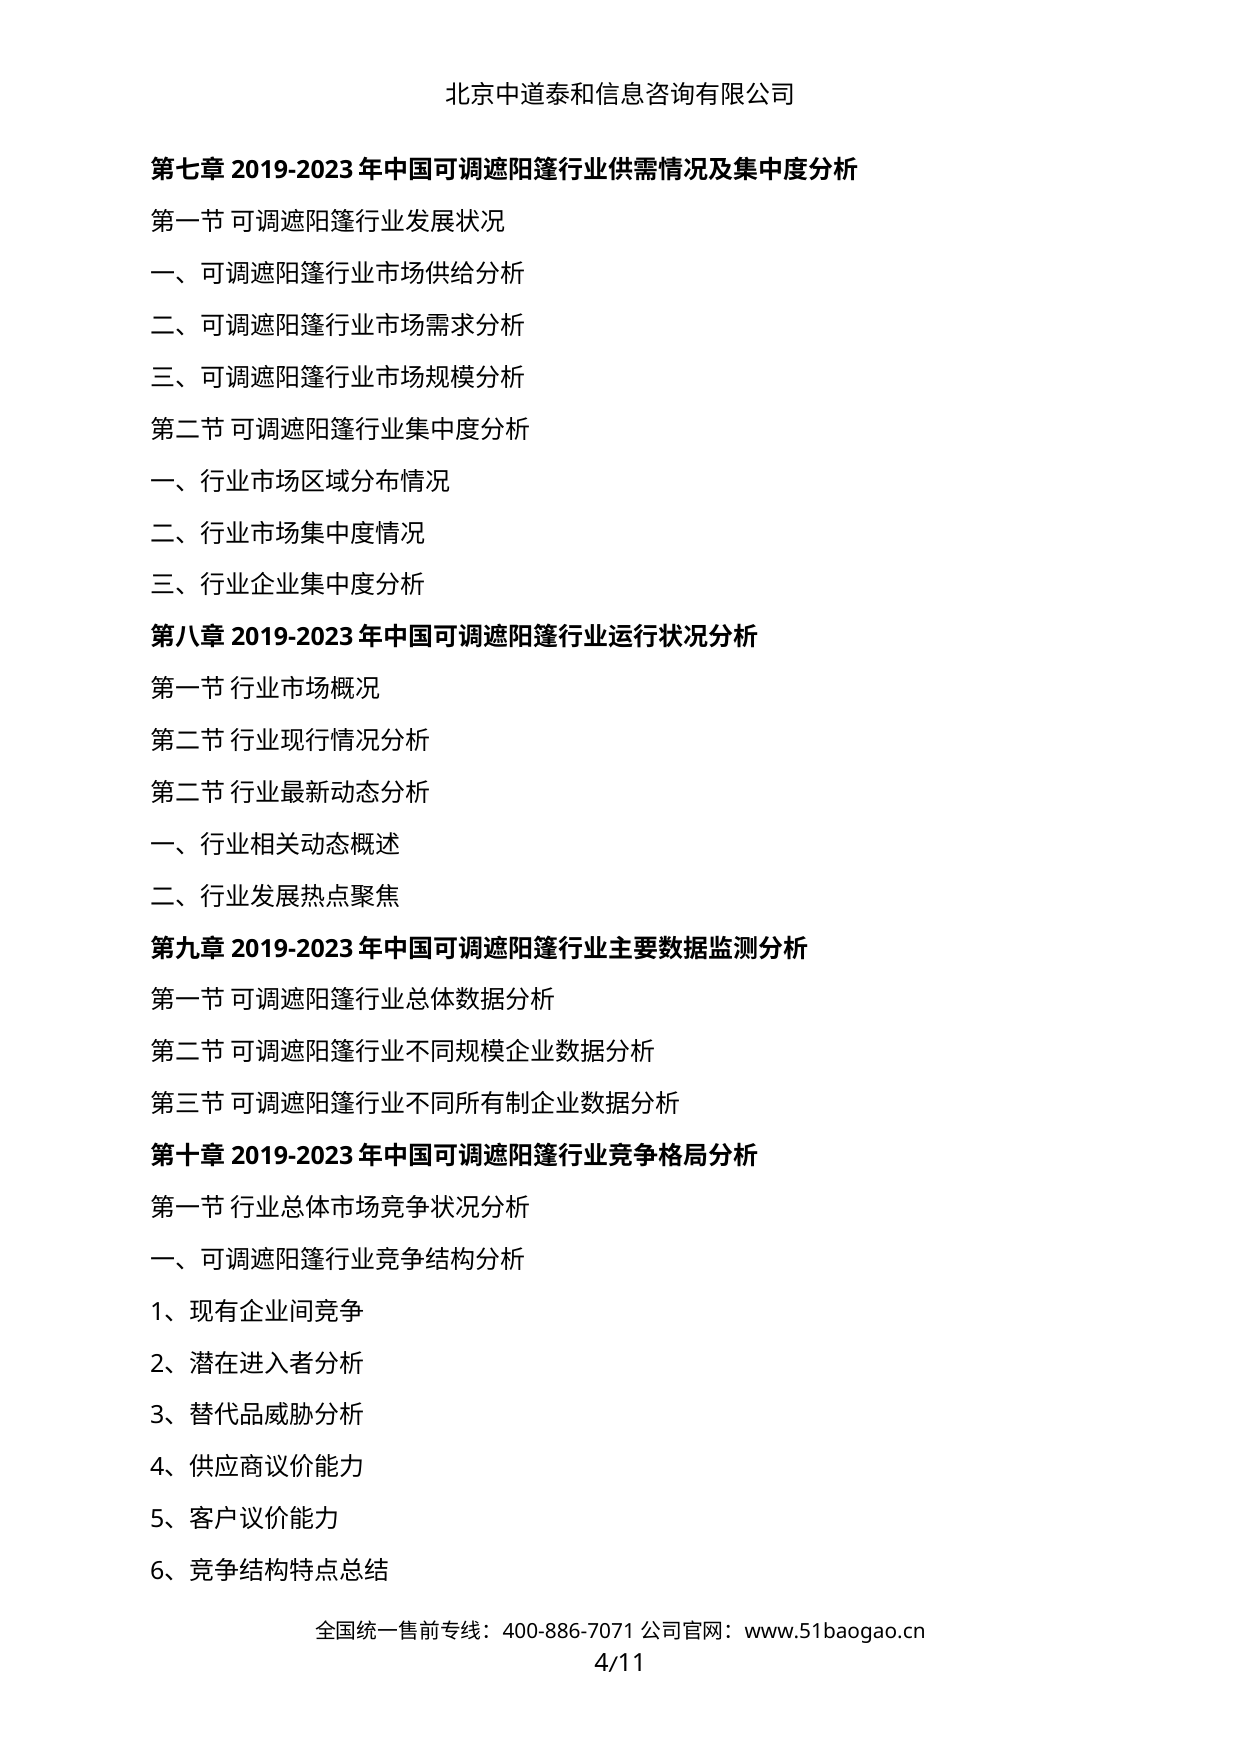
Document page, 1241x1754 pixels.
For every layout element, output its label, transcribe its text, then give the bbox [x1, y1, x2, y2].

text 1、现有企业间竞争 [150, 1291, 1090, 1327]
text 第一节 行业市场概况 [150, 669, 1090, 705]
text 第二节 行业现行情况分析 [150, 721, 1090, 757]
text 第八章 2019-2023年中国可调遮阳篷行业运行状况分析 [150, 617, 1090, 653]
text 第九章 2019-2023年中国可调遮阳篷行业主要数据监测分析 [150, 928, 1090, 964]
text 2、潜在进入者分析 [150, 1343, 1090, 1379]
text 一、行业市场区域分布情况 [150, 461, 1090, 497]
text 二、可调遮阳篷行业市场需求分析 [150, 306, 1090, 342]
text 第一节 行业总体市场竞争状况分析 [150, 1187, 1090, 1224]
text 一、行业相关动态概述 [150, 824, 1090, 861]
text 二、行业市场集中度情况 [150, 513, 1090, 549]
text 第十章 2019-2023年中国可调遮阳篷行业竞争格局分析 [150, 1136, 1090, 1172]
text 一、可调遮阳篷行业竞争结构分析 [150, 1239, 1090, 1276]
text 第二节 可调遮阳篷行业不同规模企业数据分析 [150, 1032, 1090, 1068]
text 第一节 可调遮阳篷行业总体数据分析 [150, 980, 1090, 1016]
text 第一节 可调遮阳篷行业发展状况 [150, 202, 1090, 238]
text 6、竞争结构特点总结 [150, 1551, 1090, 1587]
text 5、客户议价能力 [150, 1499, 1090, 1535]
text 一、可调遮阳篷行业市场供给分析 [150, 254, 1090, 290]
text 第二节 可调遮阳篷行业集中度分析 [150, 409, 1090, 446]
text 4、供应商议价能力 [150, 1447, 1090, 1483]
text 三、行业企业集中度分析 [150, 565, 1090, 601]
text 三、可调遮阳篷行业市场规模分析 [150, 357, 1090, 394]
text 第二节 行业最新动态分析 [150, 772, 1090, 809]
text 3、替代品威胁分析 [150, 1395, 1090, 1431]
text 第三节 可调遮阳篷行业不同所有制企业数据分析 [150, 1084, 1090, 1120]
text 第七章 2019-2023年中国可调遮阳篷行业供需情况及集中度分析 [150, 150, 1090, 186]
text 二、行业发展热点聚焦 [150, 876, 1090, 912]
